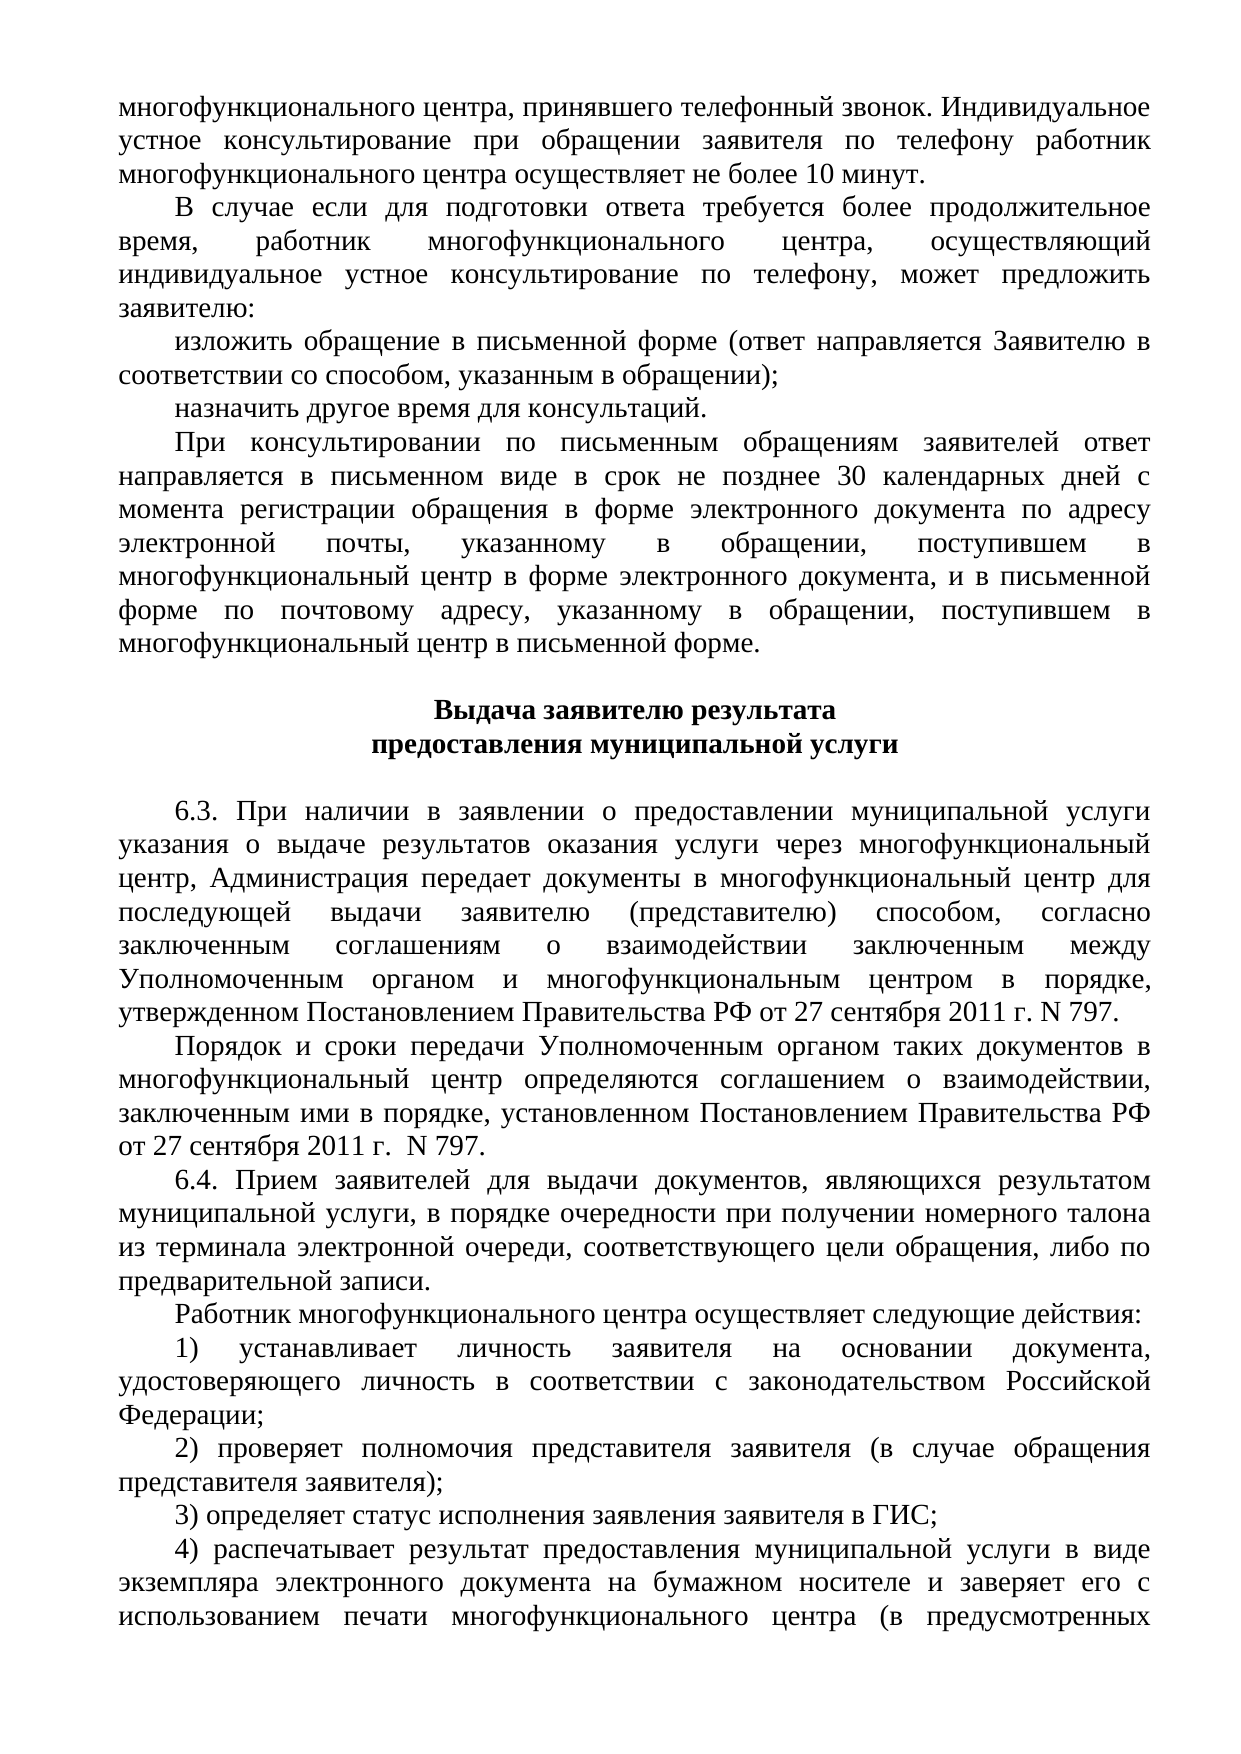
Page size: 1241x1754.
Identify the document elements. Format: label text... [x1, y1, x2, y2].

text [118, 1531, 1152, 1632]
text назначить другое время для консультаций. [118, 391, 1152, 424]
title Выдача заявителю результата [118, 692, 1152, 726]
text При консультировании по письменным обращениям заявителей ответ направляется в письменном виде в срок не позднее 30 календарных дней с момента регистрации обращения в форме электронного документа по адресу электронной почты, указанному в обращении, поступившем в многофункциональный центр в форме электронного документа, и в письменной форме по почтовому адресу, указанному в обращении, поступившем в многофункциональный центр в письменной форме. [118, 424, 1152, 659]
text 3) определяет статус исполнения заявления заявителя в ГИС; [118, 1497, 1152, 1531]
text 1) устанавливает личность заявителя на основании документа, удостоверяющего личность в соответствии с законодательством Российской Федерации; [118, 1330, 1152, 1430]
text В случае если для подготовки ответа требуется более продолжительное время, работник многофункционального центра, осуществляющий индивидуальное устное консультирование по телефону, может предложить заявителю: [118, 189, 1152, 323]
text изложить обращение в письменной форме (ответ направляется Заявителю в соответствии со способом, указанным в обращении); [118, 323, 1152, 391]
text 2) проверяет полномочия представителя заявителя (в случае обращения представителя заявителя); [118, 1430, 1152, 1497]
text Работник многофункционального центра осуществляет следующие действия: [118, 1296, 1152, 1330]
title предоставления муниципальной услуги [118, 726, 1152, 759]
text 6.4. Прием заявителей для выдачи документов, являющихся результатом муниципальной услуги, в порядке очередности при получении номерного талона из терминала электронной очереди, соответствующего цели обращения, либо по предварительной записи. [118, 1162, 1152, 1296]
text 6.3. При наличии в заявлении о предоставлении муниципальной услуги указания о выдаче результатов оказания услуги через многофункциональный центр, Администрация передает документы в многофункциональный центр для последующей выдачи заявителю (представителю) способом, согласно заключенным соглашениям о взаимодействии заключенным между Уполномоченным органом и многофункциональным центром в порядке, утвержденном Постановлением Правительства РФ от 27 сентября 2011 г. N 797. [118, 793, 1152, 1028]
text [118, 89, 1152, 189]
text Порядок и сроки передачи Уполномоченным органом таких документов в многофункциональный центр определяются соглашением о взаимодействии, заключенным ими в порядке, установленном Постановлением Правительства РФ от 27 сентября 2011 г. N 797. [118, 1028, 1152, 1162]
